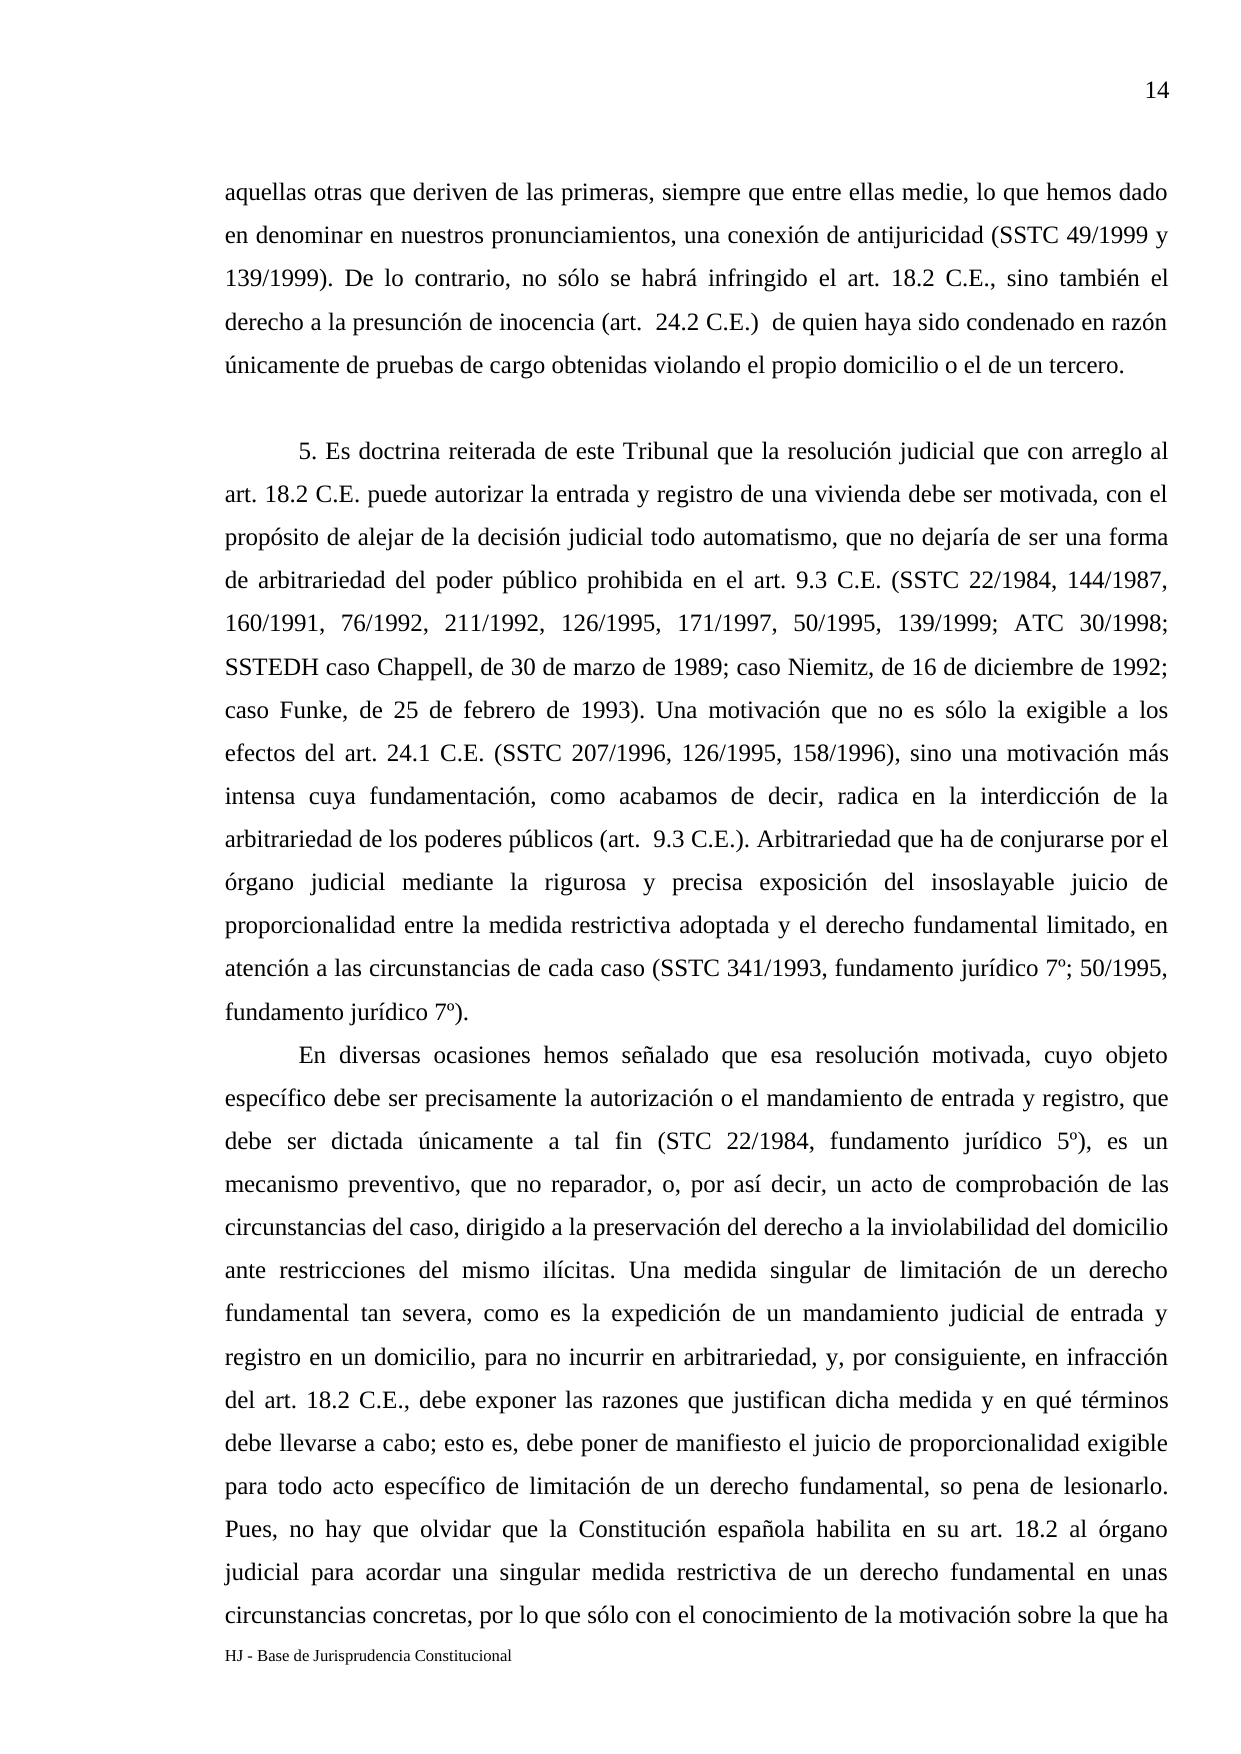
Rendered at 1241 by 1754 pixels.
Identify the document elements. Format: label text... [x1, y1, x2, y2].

text 5. Es doctrina reiterada de este Tribunal que la resolución judicial que con arreglo al art. 18.2 C.E. puede autorizar la entrada y registro de una vivienda debe ser motivada, con el propósito de alejar de la decisión judicial todo automatismo, que no dejaría de ser una forma de arbitrariedad del poder público prohibida en el art. 9.3 C.E. (SSTC 22/1984, 144/1987, 160/1991, 76/1992, 211/1992, 126/1995, 171/1997, 50/1995, 139/1999; ATC 30/1998; SSTEDH caso Chappell, de 30 de marzo de 1989; caso Niemitz, de 16 de diciembre de 1992; caso Funke, de 25 de febrero de 1993). Una motivación que no es sólo la exigible a los efectos del art. 24.1 C.E. (SSTC 207/1996, 126/1995, 158/1996), sino una motivación más intensa cuya fundamentación, como acabamos de decir, radica en la interdicción de la arbitrariedad de los poderes públicos (art. 9.3 C.E.). Arbitrariedad que ha de conjurarse por el órgano judicial mediante la rigurosa y precisa exposición del insoslayable juicio de proporcionalidad entre la medida restrictiva adoptada y el derecho fundamental limitado, en atención a las circunstancias de cada caso (SSTC 341/1993, fundamento jurídico 7º; 50/1995, fundamento jurídico 7º). [224, 436, 1169, 1025]
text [224, 1040, 1169, 1629]
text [224, 177, 1169, 378]
